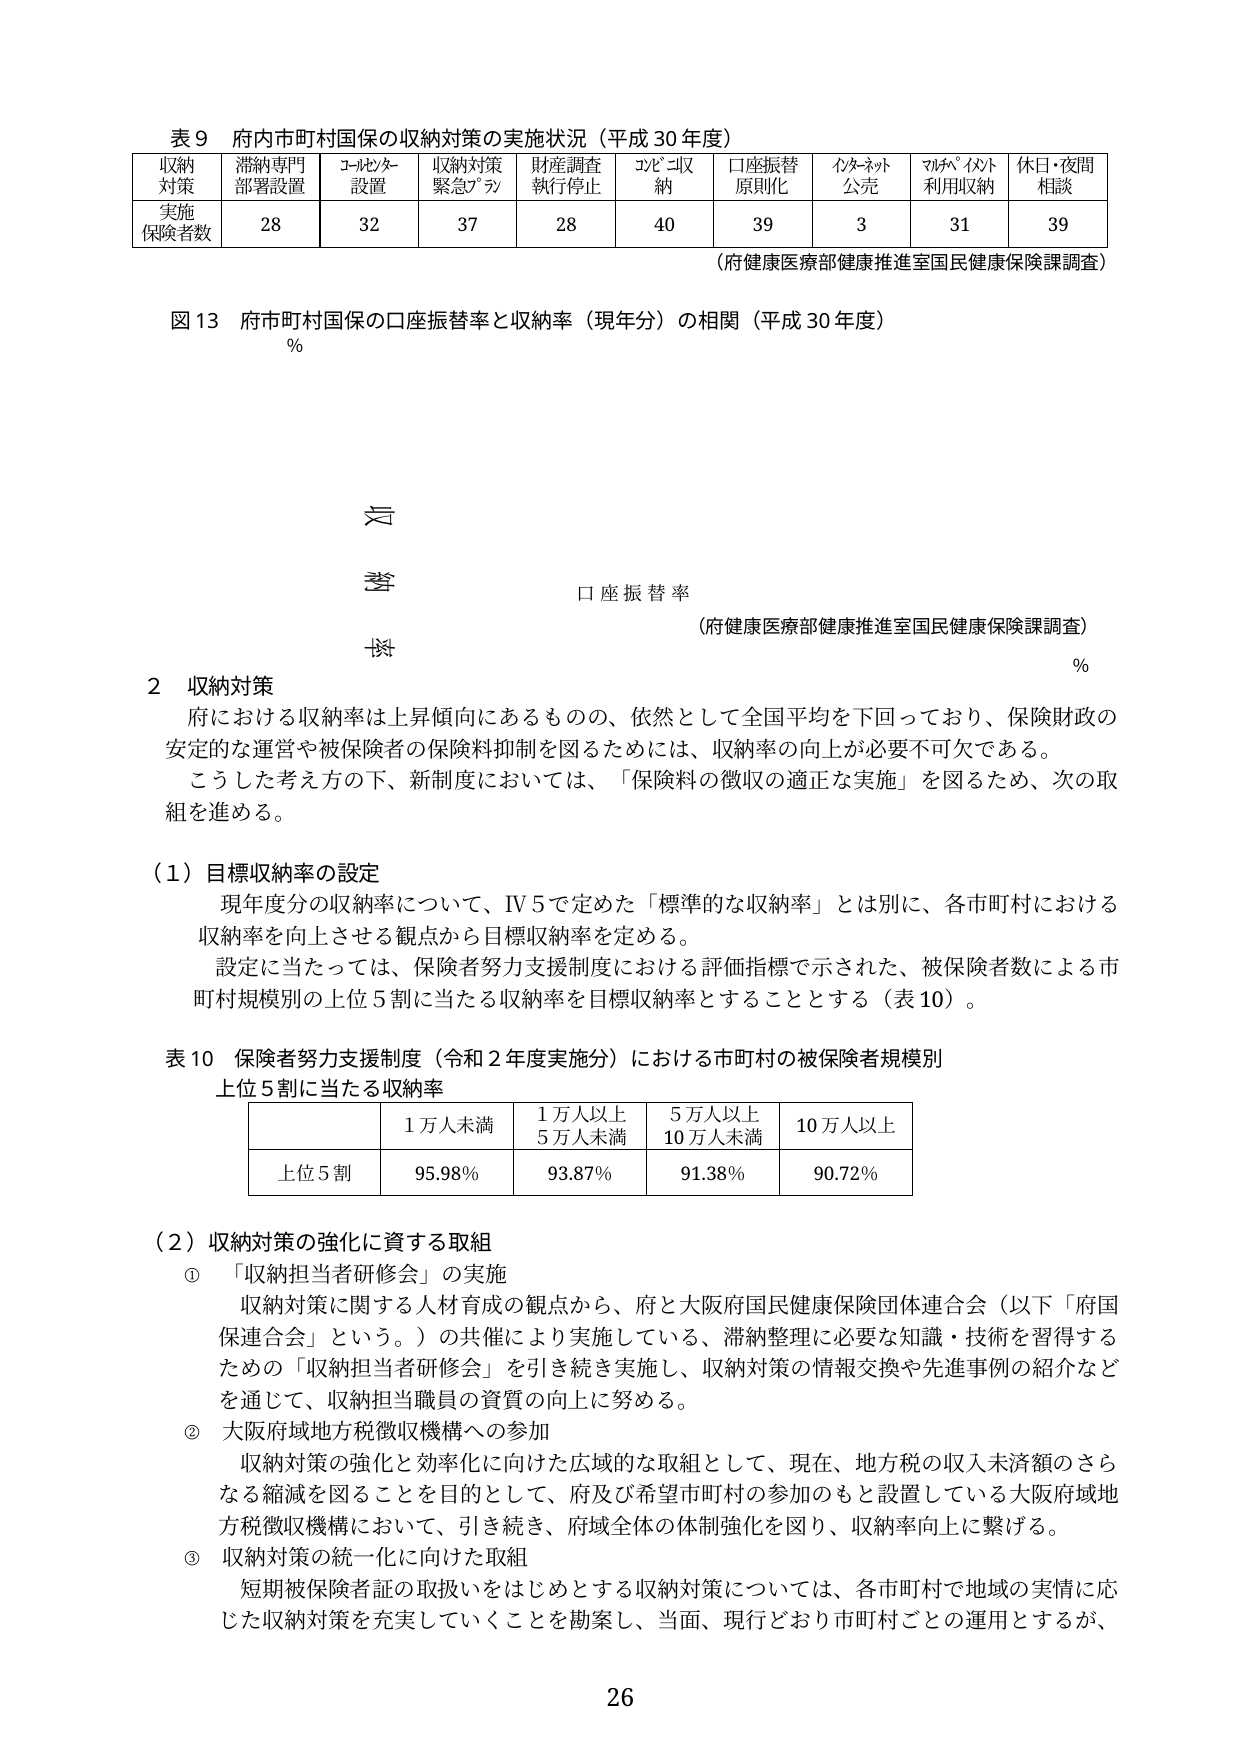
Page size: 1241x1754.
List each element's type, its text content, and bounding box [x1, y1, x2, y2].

table_cell 39 [714, 201, 812, 247]
text 府における収納率は上昇傾向にあるものの、依然として全国平均を下回っており、保険財政の安定的な運営や被保険者の保険料抑制を図るためには、収納率の向上が必要不可欠である。 [143, 700, 1122, 763]
table_cell 39 [1009, 201, 1107, 247]
text （府健康医療部健康推進室国民健康保険課調査） [143, 248, 1118, 275]
table_cell 28 [222, 201, 319, 247]
table_cell 32 [321, 201, 418, 247]
text 上位５割に当たる収納率 [121, 1073, 1122, 1102]
table_header 滞納専門 部署設置 [222, 154, 319, 200]
table_cell 40 [616, 201, 713, 247]
text ① 「収納担当者研修会」の実施 [118, 1257, 1122, 1289]
text 収納対策の強化と効率化に向けた広域的な取組として、現在、地方税の収入未済額のさらなる縮減を図ることを目的として、府及び希望市町村の参加のもと設置している大阪府域地方税徴収機構において、引き続き、府域全体の体制強化を図り、収納率向上に繋げる。 [218, 1446, 1122, 1540]
table_cell 90.72％ [780, 1150, 912, 1194]
table_header [249, 1103, 380, 1149]
table_header １万人以上 ５万人未満 [514, 1103, 646, 1149]
table_cell 37 [419, 201, 516, 247]
table_header 収納 対策 [133, 154, 221, 200]
text ② 大阪府域地方税徴収機構への参加 [118, 1414, 1122, 1446]
table_cell 実施 保険者数 [133, 201, 221, 247]
text ③ 収納対策の統一化に向けた取組 [118, 1540, 1122, 1572]
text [218, 1572, 1122, 1635]
text 表10 保険者努力支援制度（令和２年度実施分）における市町村の被保険者規模別 [123, 1043, 1122, 1073]
text 収納対策に関する人材育成の観点から、府と大阪府国民健康保険団体連合会（以下「府国保連合会」という。）の共催により実施している、滞納整理に必要な知識・技術を習得するための「収納担当者研修会」を引き続き実施し、収納対策の情報交換や先進事例の紹介などを通じて、収納担当職員の資質の向上に努める。 [218, 1289, 1122, 1414]
table_header 収納対策 緊急ﾌﾟﾗﾝ [419, 154, 516, 200]
table_cell 95.98％ [381, 1150, 513, 1194]
table_cell 93.87％ [514, 1150, 646, 1194]
text 表９ 府内市町村国保の収納対策の実施状況（平成30年度） [128, 123, 1122, 153]
table_header ５万人以上 10万人未満 [647, 1103, 779, 1149]
text 図13 府市町村国保の口座振替率と収納率（現年分）の相関（平成30年度） [128, 305, 1122, 335]
text こうした考え方の下、新制度においては、「保険料の徴収の適正な実施」を図るため、次の取組を進める。 [143, 763, 1122, 826]
text 設定に当たっては、保険者努力支援制度における評価指標で示された、被保険者数による市町村規模別の上位５割に当たる収納率を目標収納率とすることとする（表10）。 [193, 951, 1122, 1014]
table_header ｲﾝﾀｰﾈｯﾄ 公売 [813, 154, 910, 200]
text ２ 収納対策 [143, 669, 1122, 700]
table_cell 31 [911, 201, 1008, 247]
table_cell 上位５割 [249, 1150, 380, 1194]
table_header 10万人以上 [780, 1103, 912, 1149]
table_header ｺｰﾙｾﾝﾀｰ 設置 [321, 154, 418, 200]
table_cell 91.38％ [647, 1150, 779, 1194]
table_header １万人未満 [381, 1103, 513, 1149]
text （府健康医療部健康推進室国民健康保険課調査） [143, 612, 1107, 639]
text （１）目標収納率の設定 [118, 856, 1122, 888]
text （２）収納対策の強化に資する取組 [120, 1225, 1122, 1257]
text 現年度分の収納率について、Ⅳ５で定めた「標準的な収納率」とは別に、各市町村における収納率を向上させる観点から目標収納率を定める。 [198, 888, 1122, 951]
table_header 口座振替 原則化 [714, 154, 812, 200]
table_cell 28 [517, 201, 615, 247]
table_header 休日･夜間 相談 [1009, 154, 1107, 200]
table_header ｺﾝﾋﾞﾆ収納 [616, 154, 713, 200]
table_header 財産調査 執行停止 [517, 154, 615, 200]
table_cell 3 [813, 201, 910, 247]
table_header ﾏﾙﾁﾍﾟｲﾒﾝﾄ 利用収納 [911, 154, 1008, 200]
